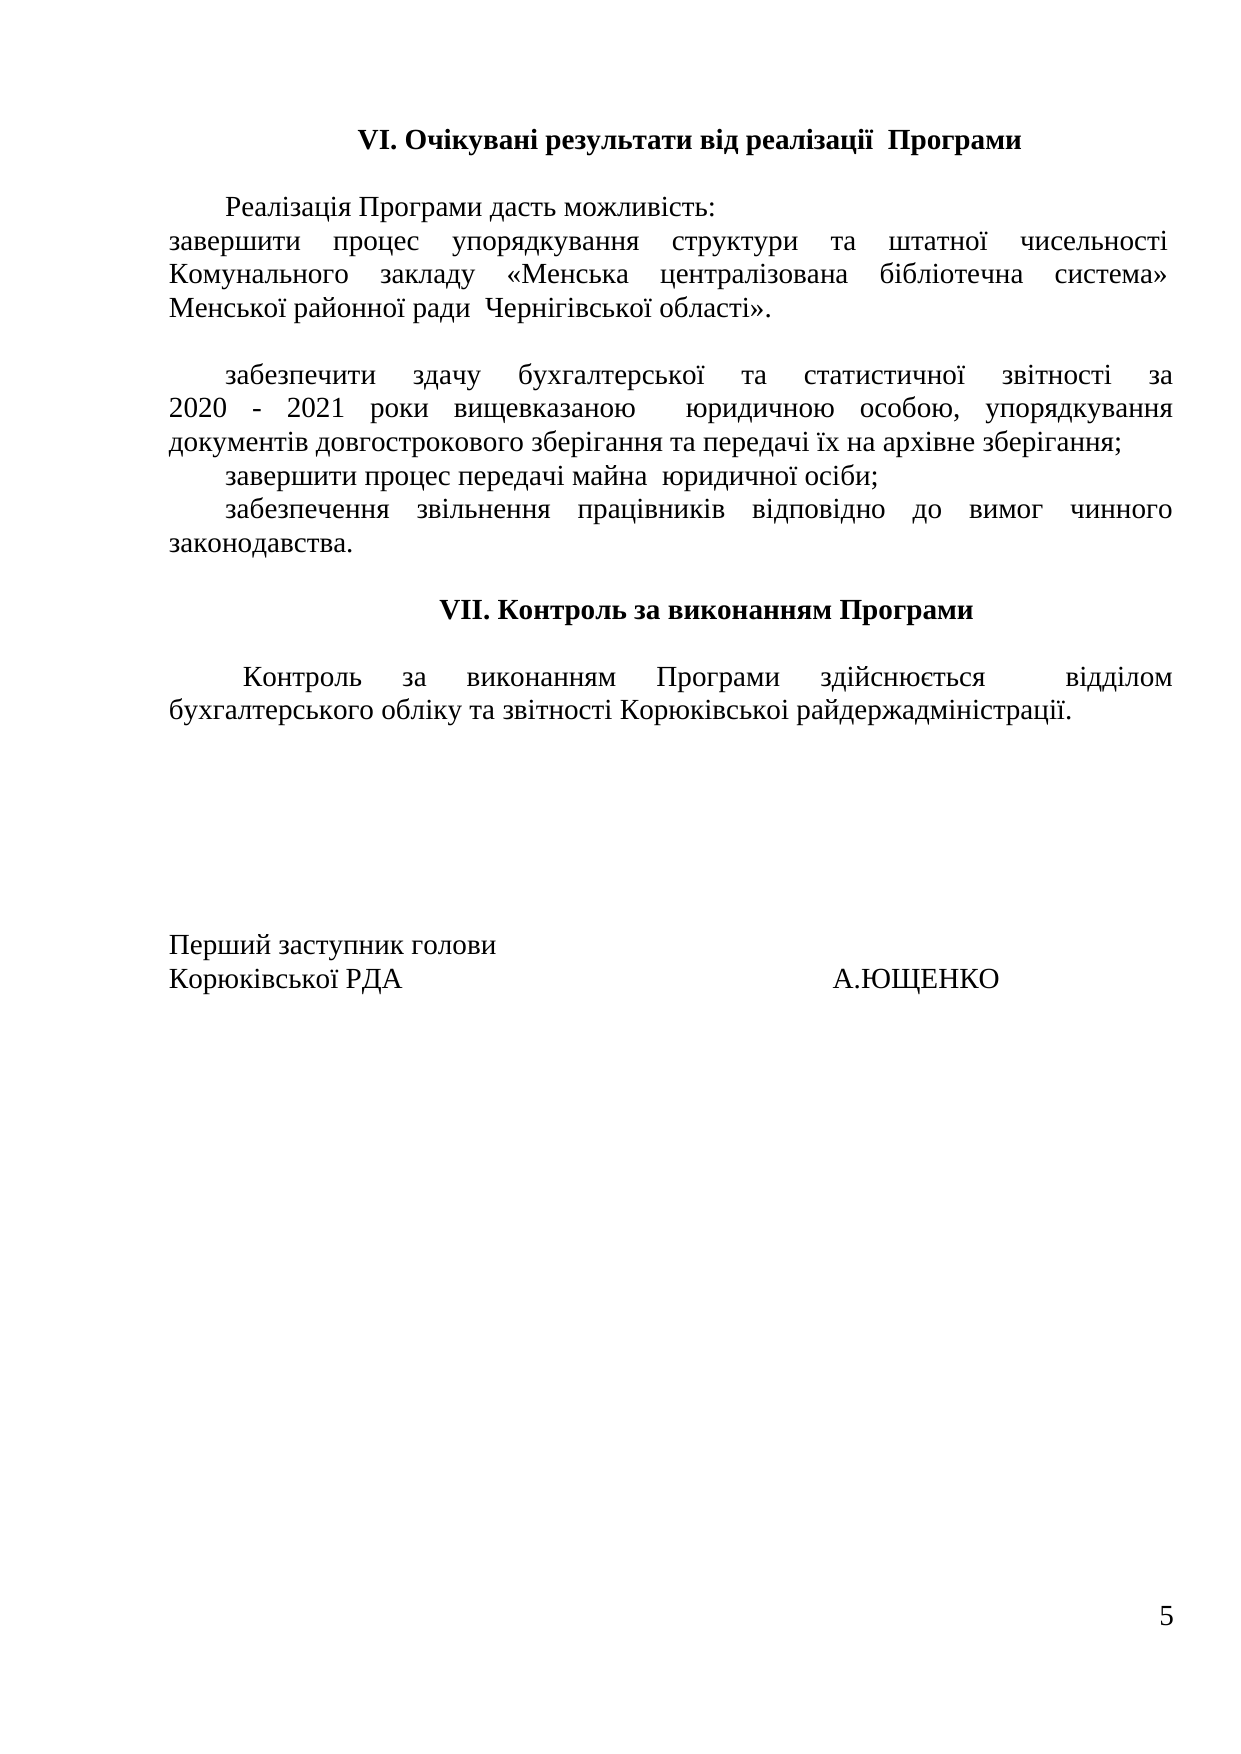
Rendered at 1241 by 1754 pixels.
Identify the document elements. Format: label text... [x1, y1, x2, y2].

text завершити процес передачі майна юридичної осіби; [169, 458, 1173, 491]
text VІІ. Контроль за виконанням Програми [169, 592, 1173, 625]
text Реалізація Програми дасть можливість: [169, 189, 1173, 223]
text забезпечити здачу бухгалтерської та статистичної звітності за 2020 - 2021 роки вищевказаною юридичною особою, упорядкування документів довгострокового зберігання та передачі їх на архівне зберігання; [169, 357, 1173, 458]
text завершити процес упорядкування структури та штатної чисельності Комунального закладу «Менська централізована бібліотечна система» Менської районної ради Чернігівської області». [169, 223, 1168, 323]
text забезпечення звільнення працівників відповідно до вимог чинного законодавства. [169, 491, 1173, 558]
text Контроль за виконанням Програми здійснюється відділом бухгалтерського обліку та звітності Корюківськоі райдержадміністрації. [169, 659, 1173, 726]
text VІ. Очікувані результати від реалізації Програми [206, 122, 1173, 156]
text 5 [169, 1598, 1173, 1632]
text Перший заступник голови [169, 927, 1173, 961]
text Корюківської РДА А.ЮЩЕНКО [169, 961, 1173, 994]
